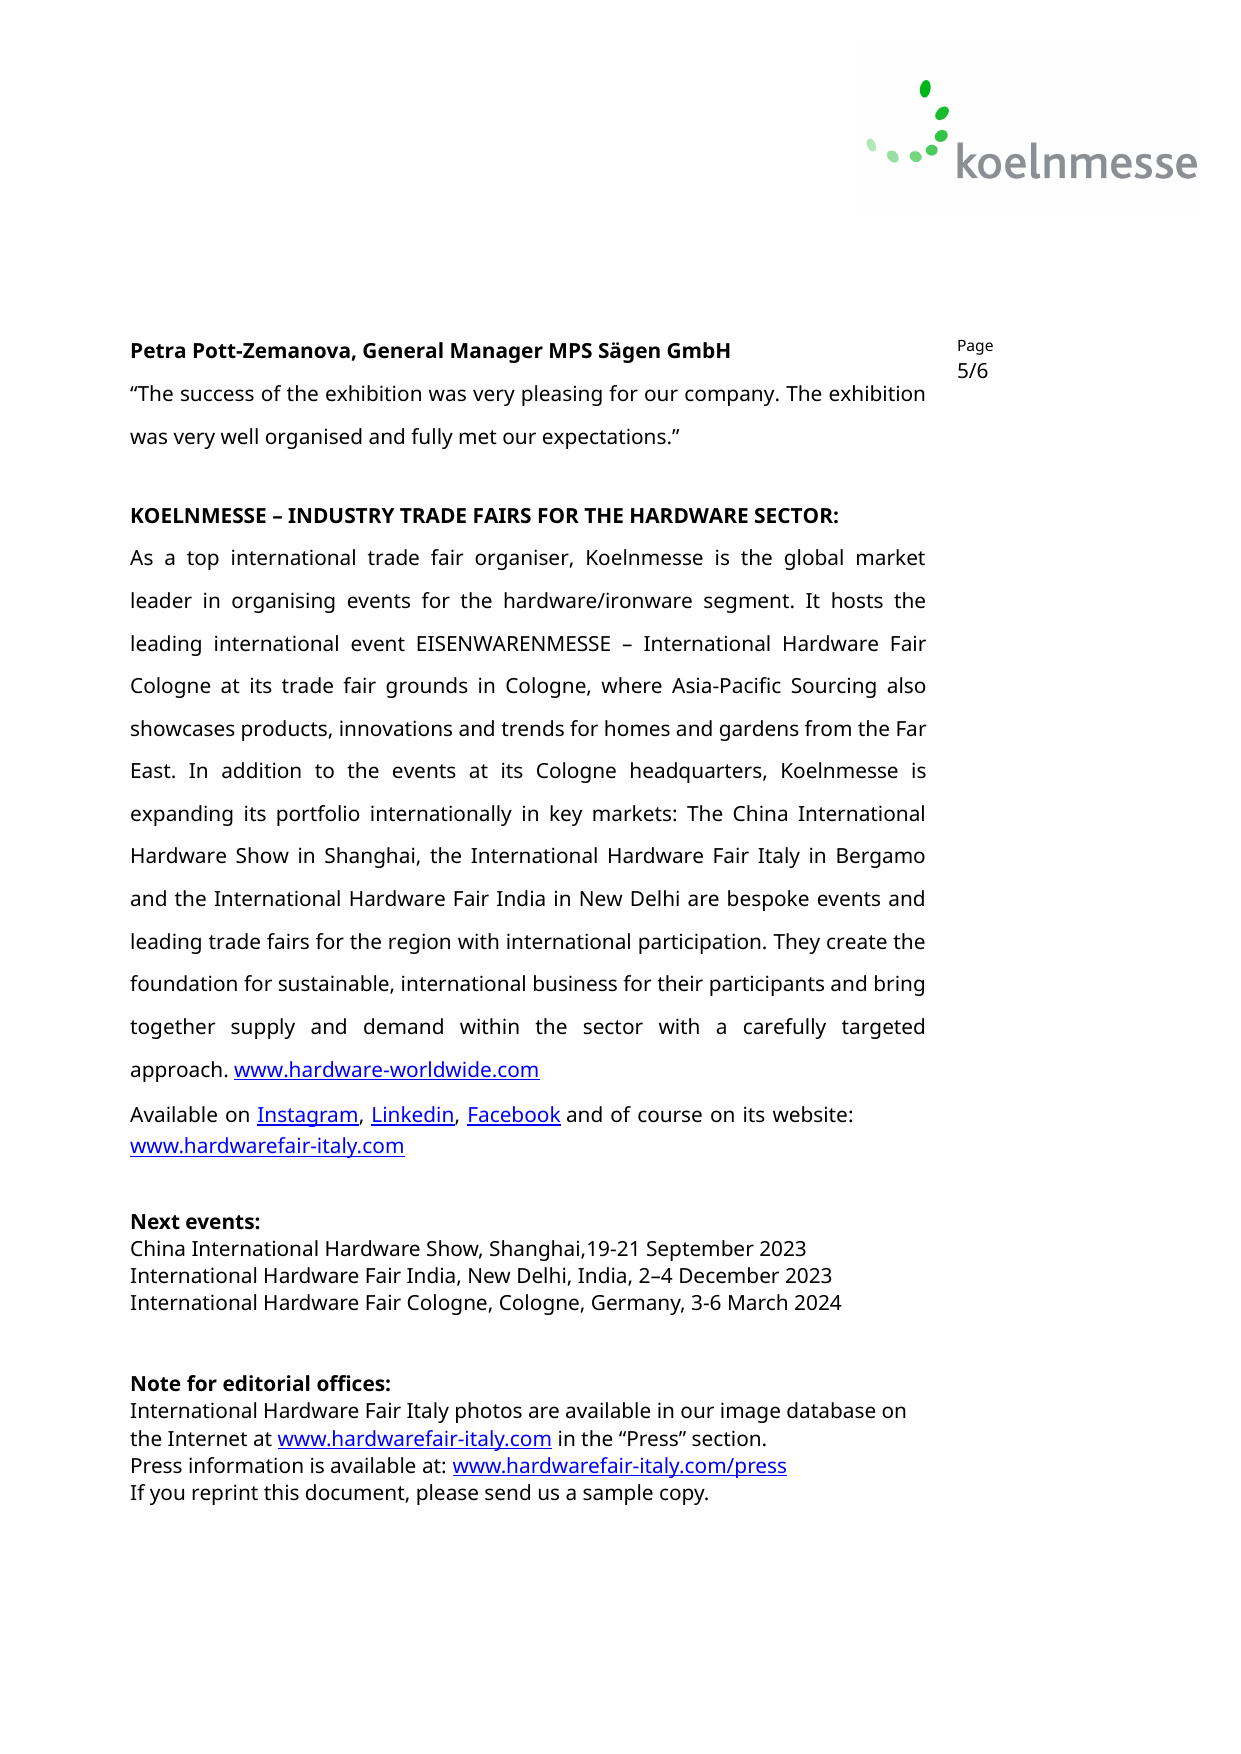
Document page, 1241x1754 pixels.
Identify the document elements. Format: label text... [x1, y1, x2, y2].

picture [851, 36, 1205, 214]
text Press information is available at: www.hardwarefair-italy.com/press [130, 1451, 927, 1478]
text KOELNMESSE – INDUSTRY TRADE FAIRS FOR THE HARDWARE SECTOR: [130, 501, 927, 529]
text “The success of the exhibition was very pleasing for our company. The exhibition was very well organised and fully met our expectations.” [130, 379, 927, 450]
text Available on Instagram, Linkedin, Facebook and of course on its website: www.hardwarefair-italy.com [130, 1097, 927, 1160]
text International Hardware Fair Cologne, Cologne, Germany, 3-6 March 2024 [130, 1289, 927, 1316]
text If you reprint this document, please send us a sample copy. [130, 1478, 927, 1506]
text China International Hardware Show, Shanghai,19-21 September 2023 [130, 1235, 927, 1262]
text Next events: [130, 1208, 927, 1235]
text As a top international trade fair organiser, Koelnmesse is the global market leader in organising events for the hardware/ironware segment. It hosts the leading international event EISENWARENMESSE – International Hardware Fair Cologne at its trade fair grounds in Cologne, where Asia-Pacific Sourcing also showcases products, innovations and trends for homes and gardens from the Far East. In addition to the events at its Cologne headquarters, Koelnmesse is expanding its portfolio internationally in key markets: The China International Hardware Show in Shanghai, the International Hardware Fair Italy in Bergamo and the International Hardware Fair India in New Delhi are bespoke events and leading trade fairs for the region with international participation. They create the foundation for sustainable, international business for their participants and bring together supply and demand within the sector with a carefully targeted approach. www.hardware-worldwide.com [130, 543, 927, 1083]
text International Hardware Fair Italy photos are available in our image database on the Internet at www.hardwarefair-italy.com in the “Press” section. [130, 1397, 927, 1451]
text International Hardware Fair India, New Delhi, India, 2–4 December 2023 [130, 1262, 927, 1289]
text Note for editorial offices: [130, 1370, 927, 1397]
text Petra Pott-Zemanova, General Manager MPS Sägen GmbH [130, 337, 927, 365]
